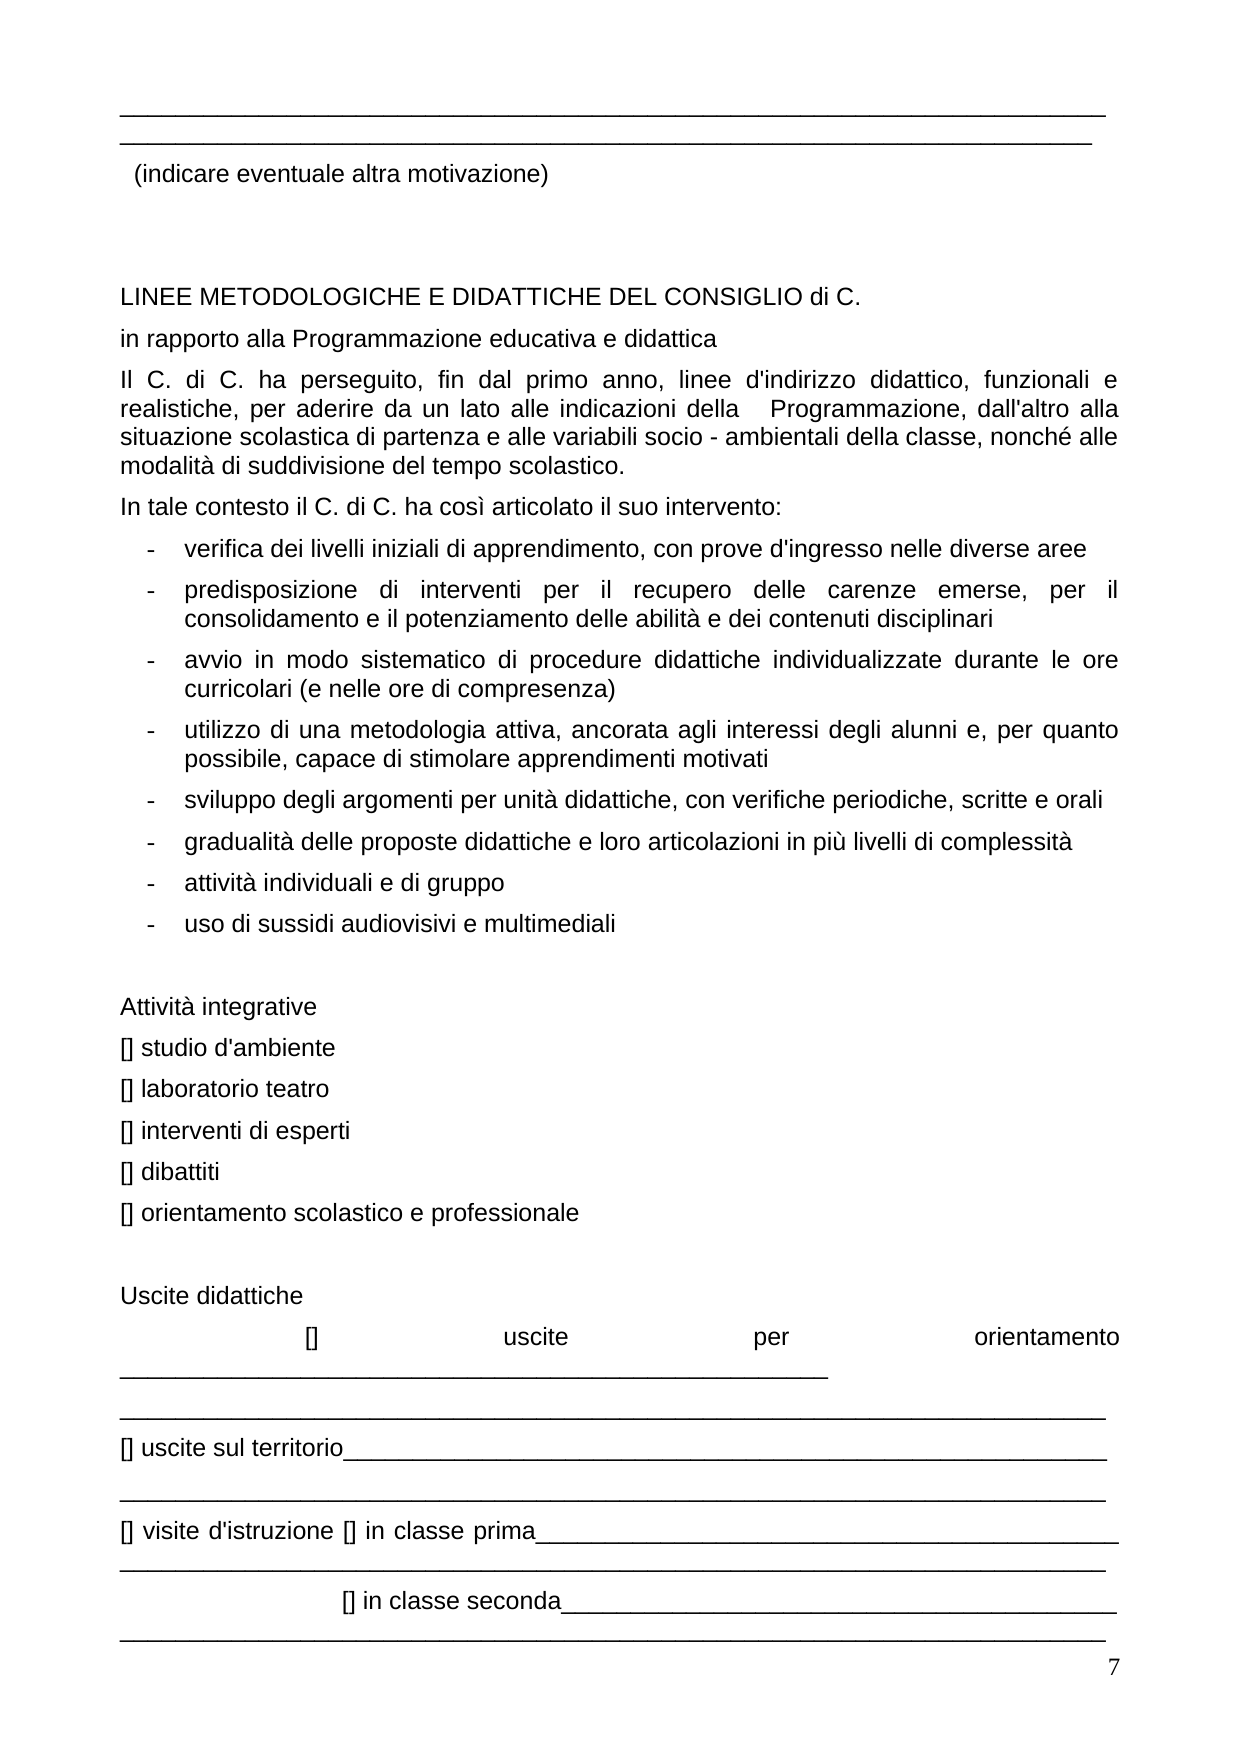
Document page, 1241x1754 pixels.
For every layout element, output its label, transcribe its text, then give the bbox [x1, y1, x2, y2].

list gradualità delle proposte didattiche e loro articolazioni in più livelli di complessità [147, 827, 1120, 856]
text _______________________________________________________________________ [120, 1392, 1120, 1421]
text [] visite d'istruzione [] in classe prima__________________________________________ _______________________________________________________________________ [120, 1516, 1120, 1573]
text [] in classe seconda________________________________________ _______________________________________________________________________ [120, 1586, 1120, 1643]
text [] uscite sul territorio_______________________________________________________ [120, 1433, 1120, 1462]
text Il C. di C. ha perseguito, fin dal primo anno, linee d'indirizzo didattico, funzionali e realistiche, per aderire da un lato alle indicazioni della Programmazione, dall'altro alla situazione scolastica di partenza e alle variabili socio - ambientali della classe, nonché alle modalità di suddivisione del tempo scolastico. [120, 365, 1120, 480]
list predisposizione di interventi per il recupero delle carenze emerse, per il consolidamento e il potenziamento delle abilità e dei contenuti disciplinari [147, 575, 1120, 633]
list sviluppo degli argomenti per unità didattiche, con verifiche periodiche, scritte e orali [147, 785, 1120, 814]
list avvio in modo sistematico di procedure didattiche individualizzate durante le ore curricolari (e nelle ore di compresenza) [147, 645, 1120, 703]
text In tale contesto il C. di C. ha così articolato il suo intervento: [120, 492, 1120, 521]
list attività individuali e di gruppo [147, 868, 1120, 897]
text _____________________________________________________________________________________________________________________________________________ [120, 89, 1120, 146]
text Attività integrative [120, 992, 1120, 1021]
text Uscite didattiche [120, 1281, 1120, 1309]
text in rapporto alla Programmazione educativa e didattica [120, 324, 1120, 352]
text [] laboratorio teatro [120, 1074, 1120, 1103]
text (indicare eventuale altra motivazione) [120, 159, 1120, 187]
list verifica dei livelli iniziali di apprendimento, con prove d'ingresso nelle diverse aree [147, 534, 1120, 562]
text [] interventi di esperti [120, 1116, 1120, 1144]
text [] uscite per orientamento ___________________________________________________ [120, 1322, 1120, 1379]
text [] dibattiti [120, 1157, 1120, 1186]
text LINEE METODOLOGICHE E DIDATTICHE DEL CONSIGLIO di C. [120, 282, 1120, 311]
list uso di sussidi audiovisivi e multimediali [147, 909, 1120, 938]
list utilizzo di una metodologia attiva, ancorata agli interessi degli alunni e, per quanto possibile, capace di stimolare apprendimenti motivati [147, 715, 1120, 773]
text [] orientamento scolastico e professionale [120, 1198, 1120, 1227]
text [] studio d'ambiente [120, 1033, 1120, 1062]
text _______________________________________________________________________ [120, 1474, 1120, 1503]
